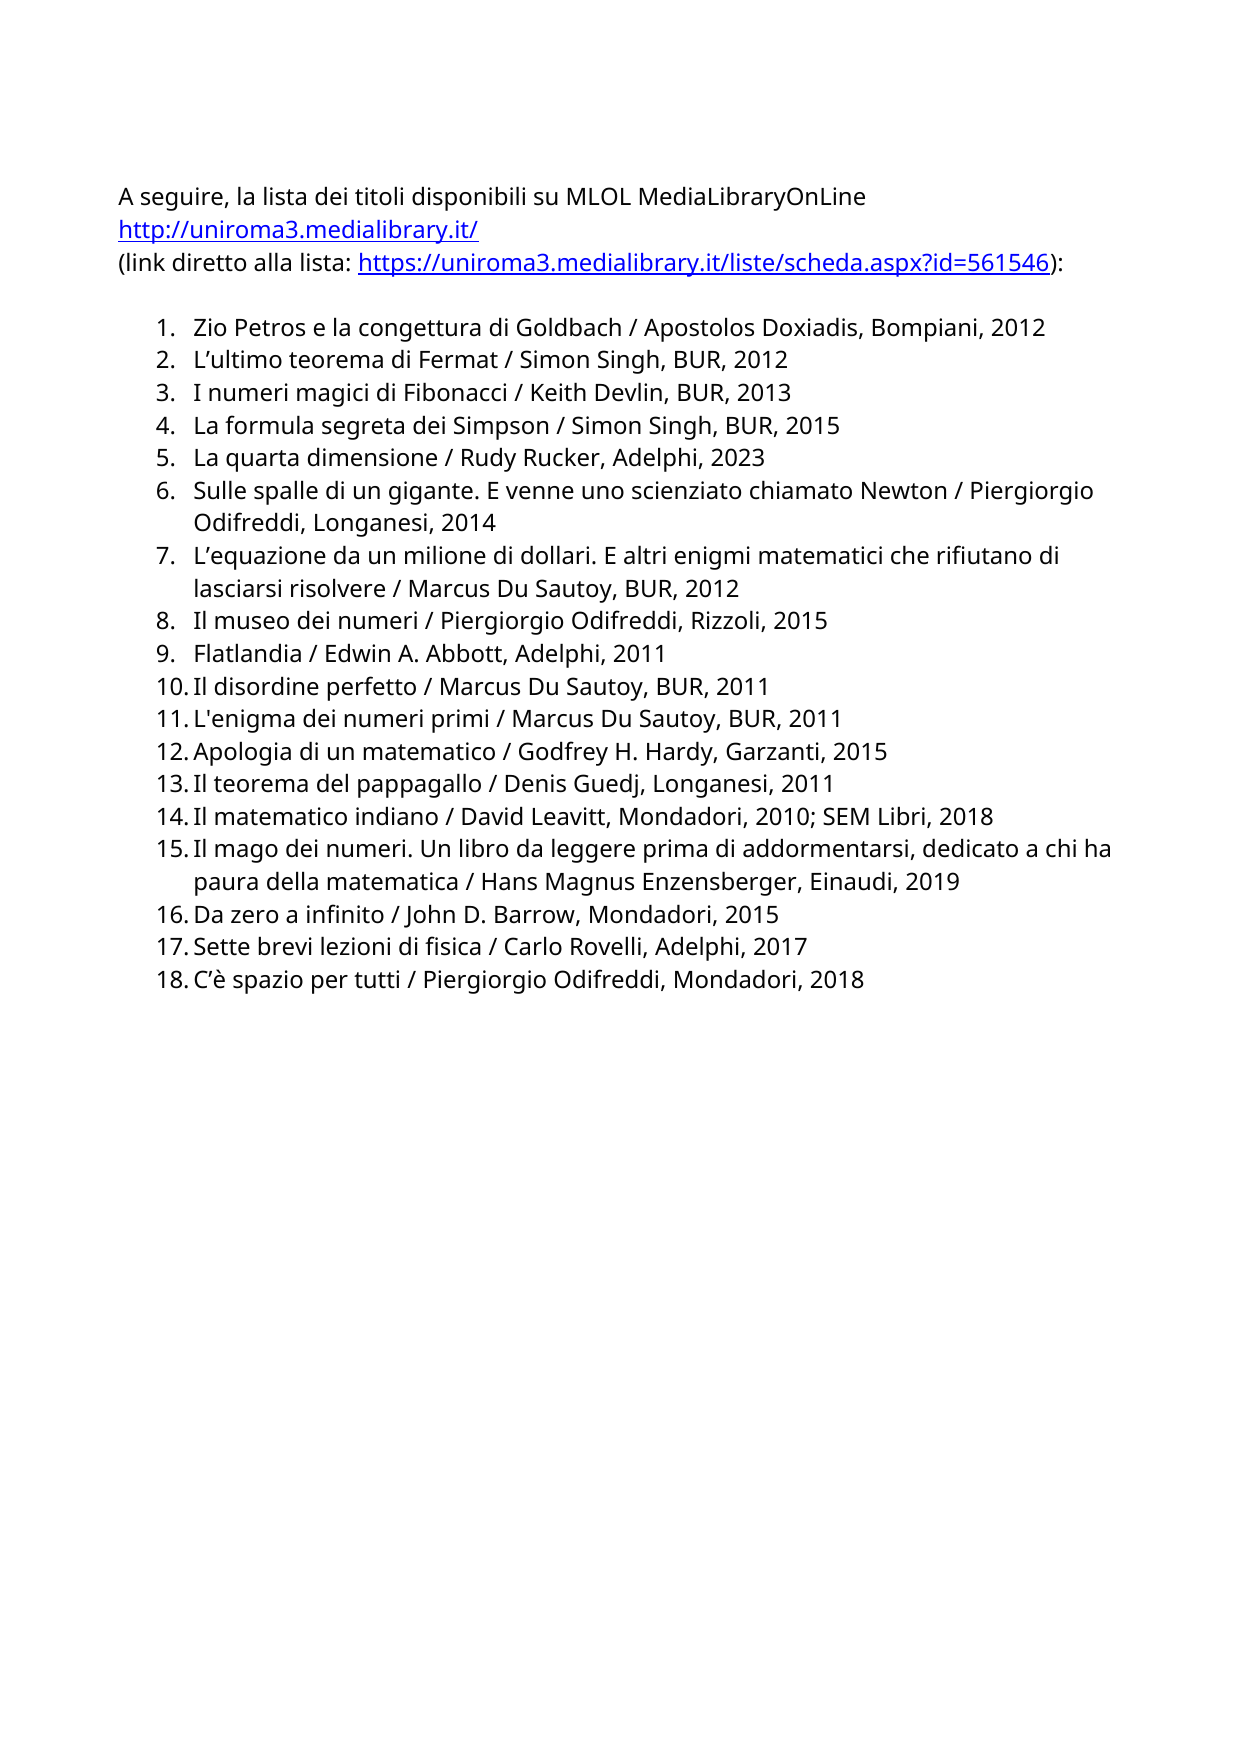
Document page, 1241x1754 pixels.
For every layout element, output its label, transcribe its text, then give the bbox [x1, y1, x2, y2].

list Il matematico indiano / David Leavitt, Mondadori, 2010; SEM Libri, 2018 [156, 800, 1122, 832]
list Zio Petros e la congettura di Goldbach / Apostolos Doxiadis, Bompiani, 2012 [156, 311, 1122, 343]
list Sulle spalle di un gigante. E venne uno scienziato chiamato Newton / Piergiorgio Odifreddi, Longanesi, 2014 [156, 474, 1122, 539]
list Il museo dei numeri / Piergiorgio Odifreddi, Rizzoli, 2015 [156, 604, 1122, 637]
list Il teorema del pappagallo / Denis Guedj, Longanesi, 2011 [156, 767, 1122, 800]
list Sette brevi lezioni di fisica / Carlo Rovelli, Adelphi, 2017 [156, 930, 1122, 963]
list I numeri magici di Fibonacci / Keith Devlin, BUR, 2013 [156, 376, 1122, 408]
list Il mago dei numeri. Un libro da leggere prima di addormentarsi, dedicato a chi ha paura della matematica / Hans Magnus Enzensberger, Einaudi, 2019 [156, 832, 1122, 897]
list Flatlandia / Edwin A. Abbott, Adelphi, 2011 [156, 637, 1122, 669]
list La quarta dimensione / Rudy Rucker, Adelphi, 2023 [156, 441, 1122, 474]
list Da zero a infinito / John D. Barrow, Mondadori, 2015 [156, 897, 1122, 930]
list L’ultimo teorema di Fermat / Simon Singh, BUR, 2012 [156, 343, 1122, 376]
list L'enigma dei numeri primi / Marcus Du Sautoy, BUR, 2011 [156, 702, 1122, 734]
list Apologia di un matematico / Godfrey H. Hardy, Garzanti, 2015 [156, 734, 1122, 767]
text A seguire, la lista dei titoli disponibili su MLOL MediaLibraryOnLine http://uniroma3.medialibrary.it/ [118, 180, 1122, 245]
list Il disordine perfetto / Marcus Du Sautoy, BUR, 2011 [156, 669, 1122, 702]
list C’è spazio per tutti / Piergiorgio Odifreddi, Mondadori, 2018 [156, 963, 1122, 995]
list L’equazione da un milione di dollari. E altri enigmi matematici che rifiutano di lasciarsi risolvere / Marcus Du Sautoy, BUR, 2012 [156, 539, 1122, 604]
text (link diretto alla lista: https://uniroma3.medialibrary.it/liste/scheda.aspx?id=561546): [118, 245, 1122, 278]
list La formula segreta dei Simpson / Simon Singh, BUR, 2015 [156, 408, 1122, 441]
